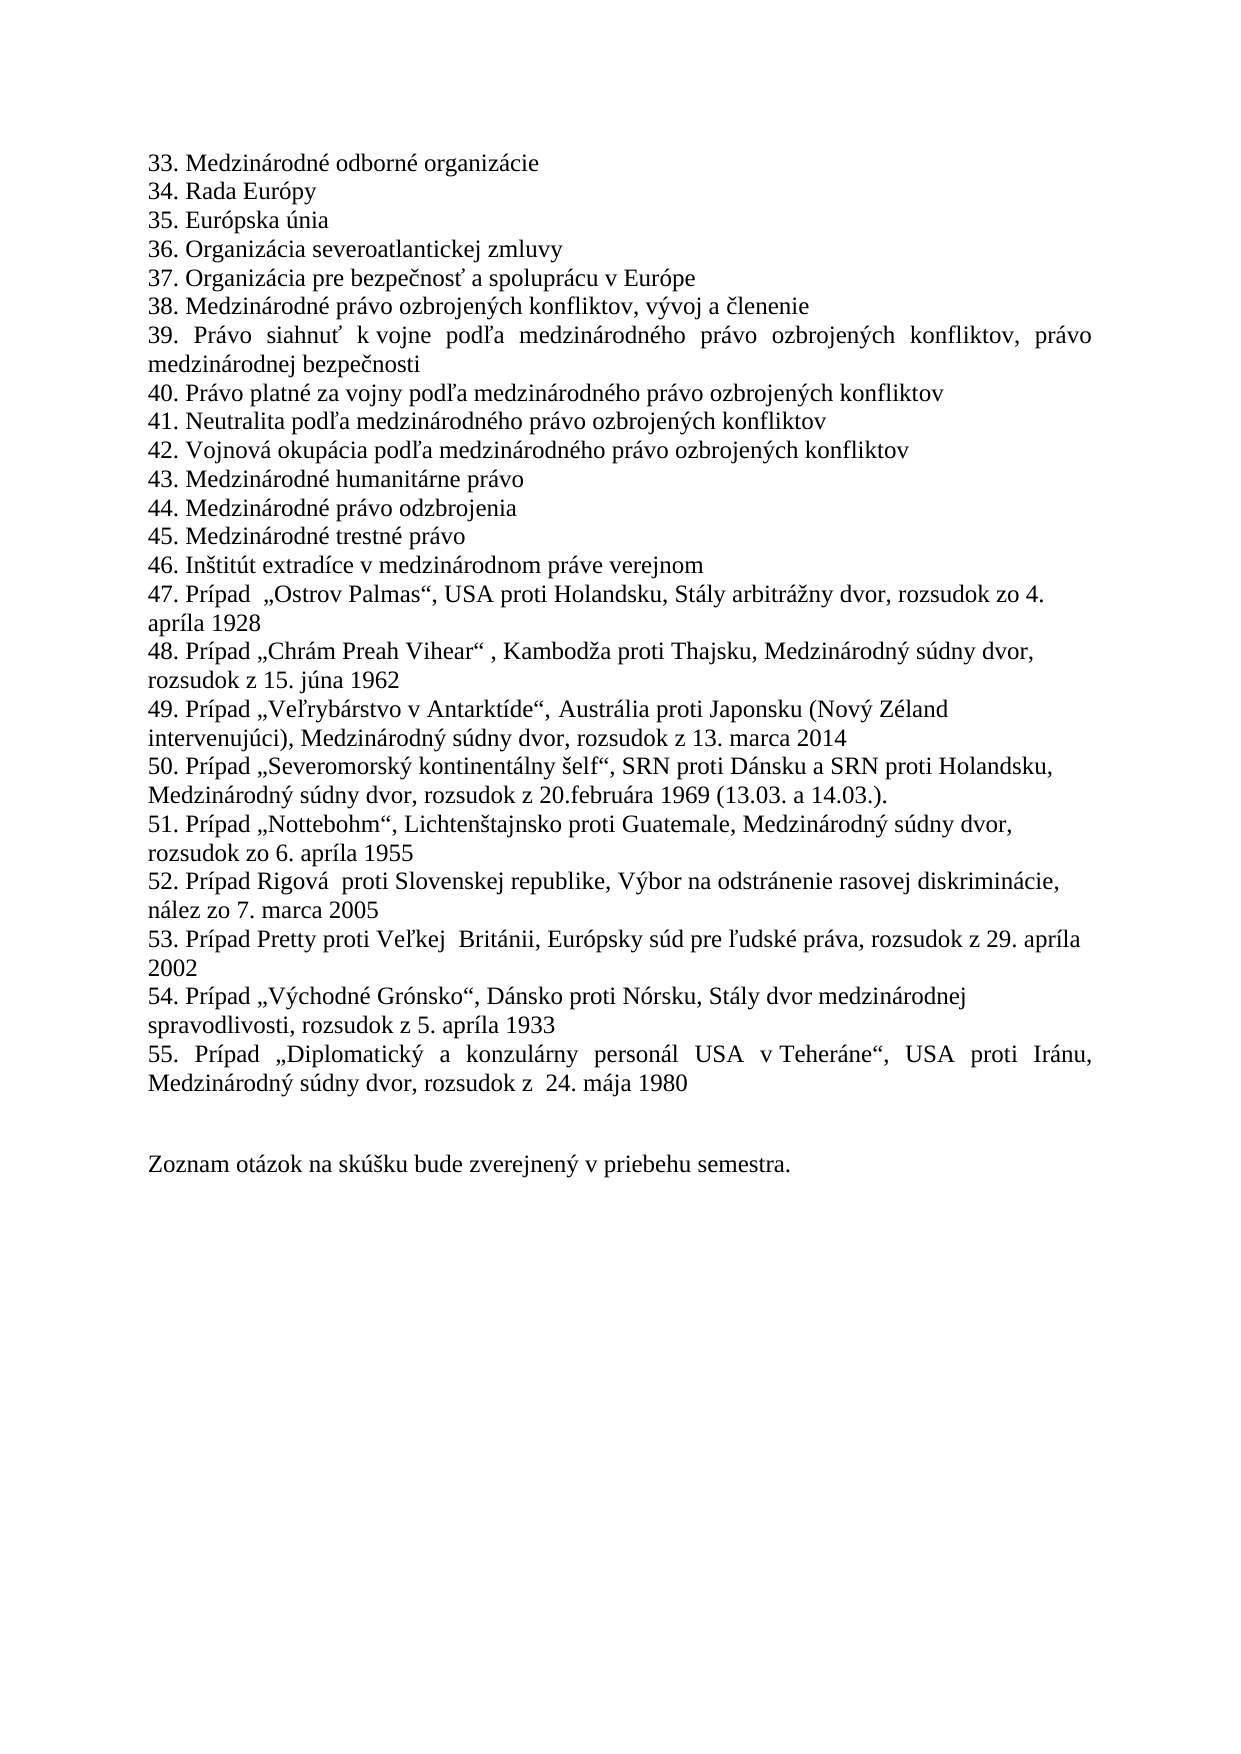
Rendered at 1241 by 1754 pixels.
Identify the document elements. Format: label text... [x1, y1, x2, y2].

subtitle 44. Medzinárodné právo odzbrojenia [148, 493, 1093, 521]
subtitle 38. Medzinárodné právo ozbrojených konfliktov, vývoj a členenie [148, 291, 1093, 320]
text 48. Prípad „Chrám Preah Vihear“ , Kambodža proti Thajsku, Medzinárodný súdny dvor, rozsudok z 15. júna 1962 [148, 636, 1093, 694]
subtitle 40. Právo platné za vojny podľa medzinárodného právo ozbrojených konfliktov [148, 378, 1093, 406]
subtitle 45. Medzinárodné trestné právo [148, 521, 1093, 550]
subtitle 43. Medzinárodné humanitárne právo [148, 464, 1093, 493]
text 53. Prípad Pretty proti Veľkej Británii, Európsky súd pre ľudské práva, rozsudok z 29. apríla 2002 [148, 924, 1093, 981]
subtitle 42. Vojnová okupácia podľa medzinárodného právo ozbrojených konfliktov [148, 435, 1093, 464]
text 34. Rada Európy [148, 176, 1093, 205]
text 35. Európska únia [148, 205, 1093, 234]
text 36. Organizácia severoatlantickej zmluvy [148, 234, 1093, 263]
subtitle 41. Neutralita podľa medzinárodného právo ozbrojených konfliktov [148, 406, 1093, 435]
subtitle 46. Inštitút extradíce v medzinárodnom práve verejnom [148, 550, 1093, 579]
text 49. Prípad „Veľrybárstvo v Antarktíde“, Austrália proti Japonsku (Nový Zéland intervenujúci), Medzinárodný súdny dvor, rozsudok z 13. marca 2014 [148, 694, 1093, 751]
subtitle 39. Právo siahnuť k vojne podľa medzinárodného právo ozbrojených konfliktov, právo medzinárodnej bezpečnosti [148, 320, 1093, 378]
text 51. Prípad „Nottebohm“, Lichtenštajnsko proti Guatemale, Medzinárodný súdny dvor, rozsudok zo 6. apríla 1955 [148, 809, 1093, 866]
text 33. Medzinárodné odborné organizácie [148, 148, 1093, 176]
text 47. Prípad „Ostrov Palmas“, USA proti Holandsku, Stály arbitrážny dvor, rozsudok zo 4. apríla 1928 [148, 579, 1093, 636]
subtitle 55. Prípad „Diplomatický a konzulárny personál USA v Teheráne“, USA proti Iránu, Medzinárodný súdny dvor, rozsudok z 24. mája 1980 [148, 1039, 1093, 1096]
text 50. Prípad „Severomorský kontinentálny šelf“, SRN proti Dánsku a SRN proti Holandsku, Medzinárodný súdny dvor, rozsudok z 20.februára 1969 (13.03. a 14.03.). [148, 751, 1093, 809]
text 52. Prípad Rigová proti Slovenskej republike, Výbor na odstránenie rasovej diskriminácie, nález zo 7. marca 2005 [148, 866, 1093, 924]
text 54. Prípad „Východné Grónsko“, Dánsko proti Nórsku, Stály dvor medzinárodnej spravodlivosti, rozsudok z 5. apríla 1933 [148, 981, 1093, 1039]
text 37. Organizácia pre bezpečnosť a spoluprácu v Európe [148, 263, 1093, 291]
subtitle Zoznam otázok na skúšku bude zverejnený v priebehu semestra. [148, 1149, 1093, 1178]
